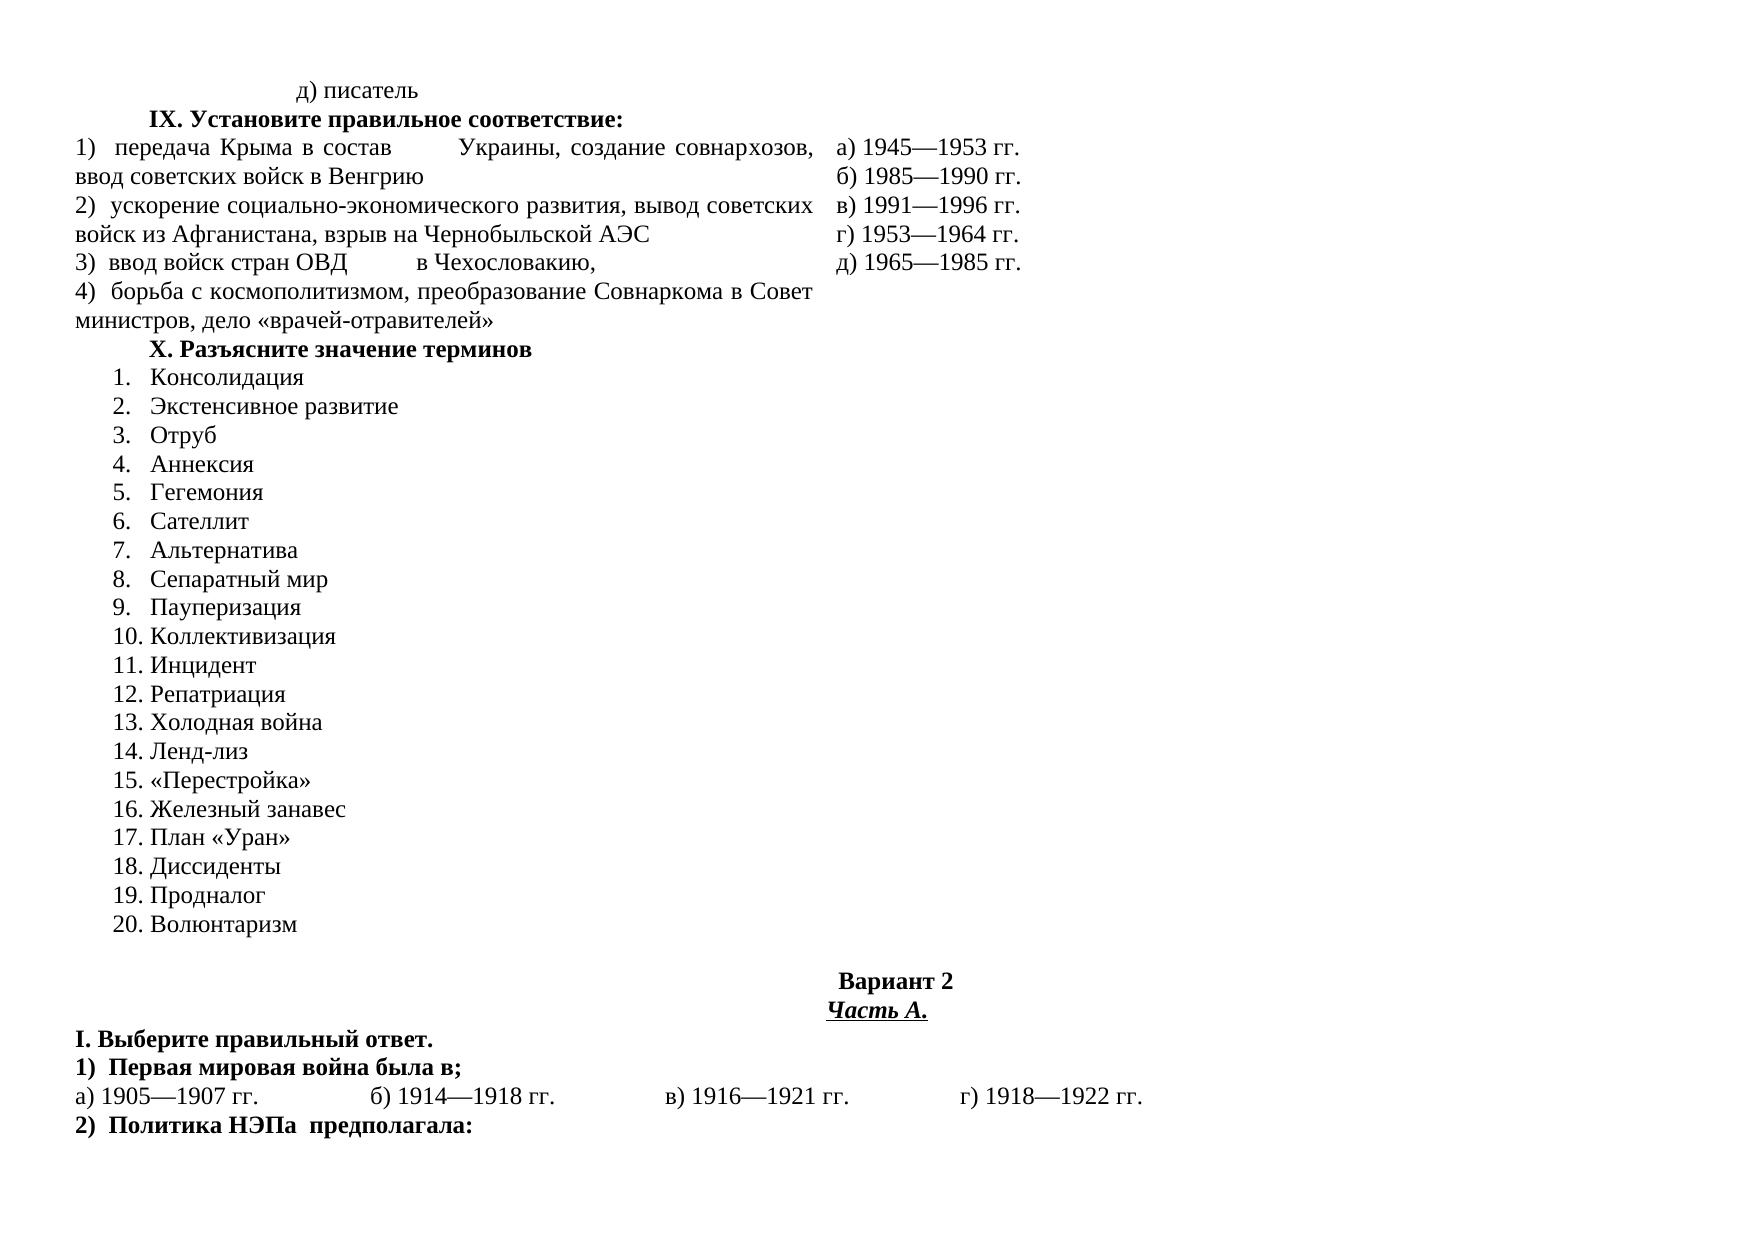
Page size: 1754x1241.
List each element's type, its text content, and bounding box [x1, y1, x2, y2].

text 1) Первая мировая война была в; [75, 1052, 1679, 1081]
list Альтернатива [112, 535, 1679, 564]
list Гегемония [112, 477, 1679, 506]
list План «Уран» [112, 822, 1679, 851]
list Инцидент [112, 650, 1679, 679]
list Ленд-лиз [112, 736, 1679, 765]
list Сателлит [112, 506, 1679, 535]
table_header а) 1945—1953 гг. б) 1985—1990 гг. [825, 133, 1061, 190]
list Диссиденты [112, 851, 1679, 880]
text Часть А. [75, 995, 1679, 1024]
list Экстенсивное развитие [112, 391, 1679, 420]
text X. Разъясните значение терминов [75, 334, 1679, 362]
text д) писатель [75, 75, 1679, 104]
list Аннексия [112, 449, 1679, 477]
list Сепаратный мир [112, 564, 1679, 592]
list Консолидация [112, 362, 1679, 391]
list Железный занавес [112, 794, 1679, 822]
list Продналог [112, 880, 1679, 909]
table_cell в) 1991—1996 гг. г) 1953—1964 гг. д) 1965—1985 гг. [825, 190, 1061, 334]
text а) 1905—1907 гг. б) 1914—1918 гг. в) 1916—1921 гг. г) 1918—1922 гг. [75, 1081, 1679, 1110]
list Отруб [112, 420, 1679, 449]
list Репатриация [112, 679, 1679, 707]
list «Перестройка» [112, 765, 1679, 794]
text 2) Политика НЭПа предполагала: [75, 1110, 1679, 1139]
list Холодная война [112, 707, 1679, 736]
text IX. Установите правильное соответствие: [75, 104, 1679, 132]
table_cell 2) ускорение социально-экономического развития, вывод советских войск из Афганистана, взрыв на Чернобыльской АЭС 3) ввод войск стран ОВД в Чехословакию, 4) борьба с космополитизмом, преобразование Совнаркома в Совет министров, дело «врачей-отравителей» [64, 190, 825, 334]
list Коллективизация [112, 621, 1679, 650]
text Вариант 2 [112, 966, 1679, 995]
table_header 1) передача Крыма в состав Украины, создание совнархозов, ввод советских войск в Венгрию [64, 133, 825, 190]
list Пауперизация [112, 592, 1679, 621]
list Волюнтаризм [112, 909, 1679, 937]
text I. Выберите правильный ответ. [75, 1024, 1679, 1052]
